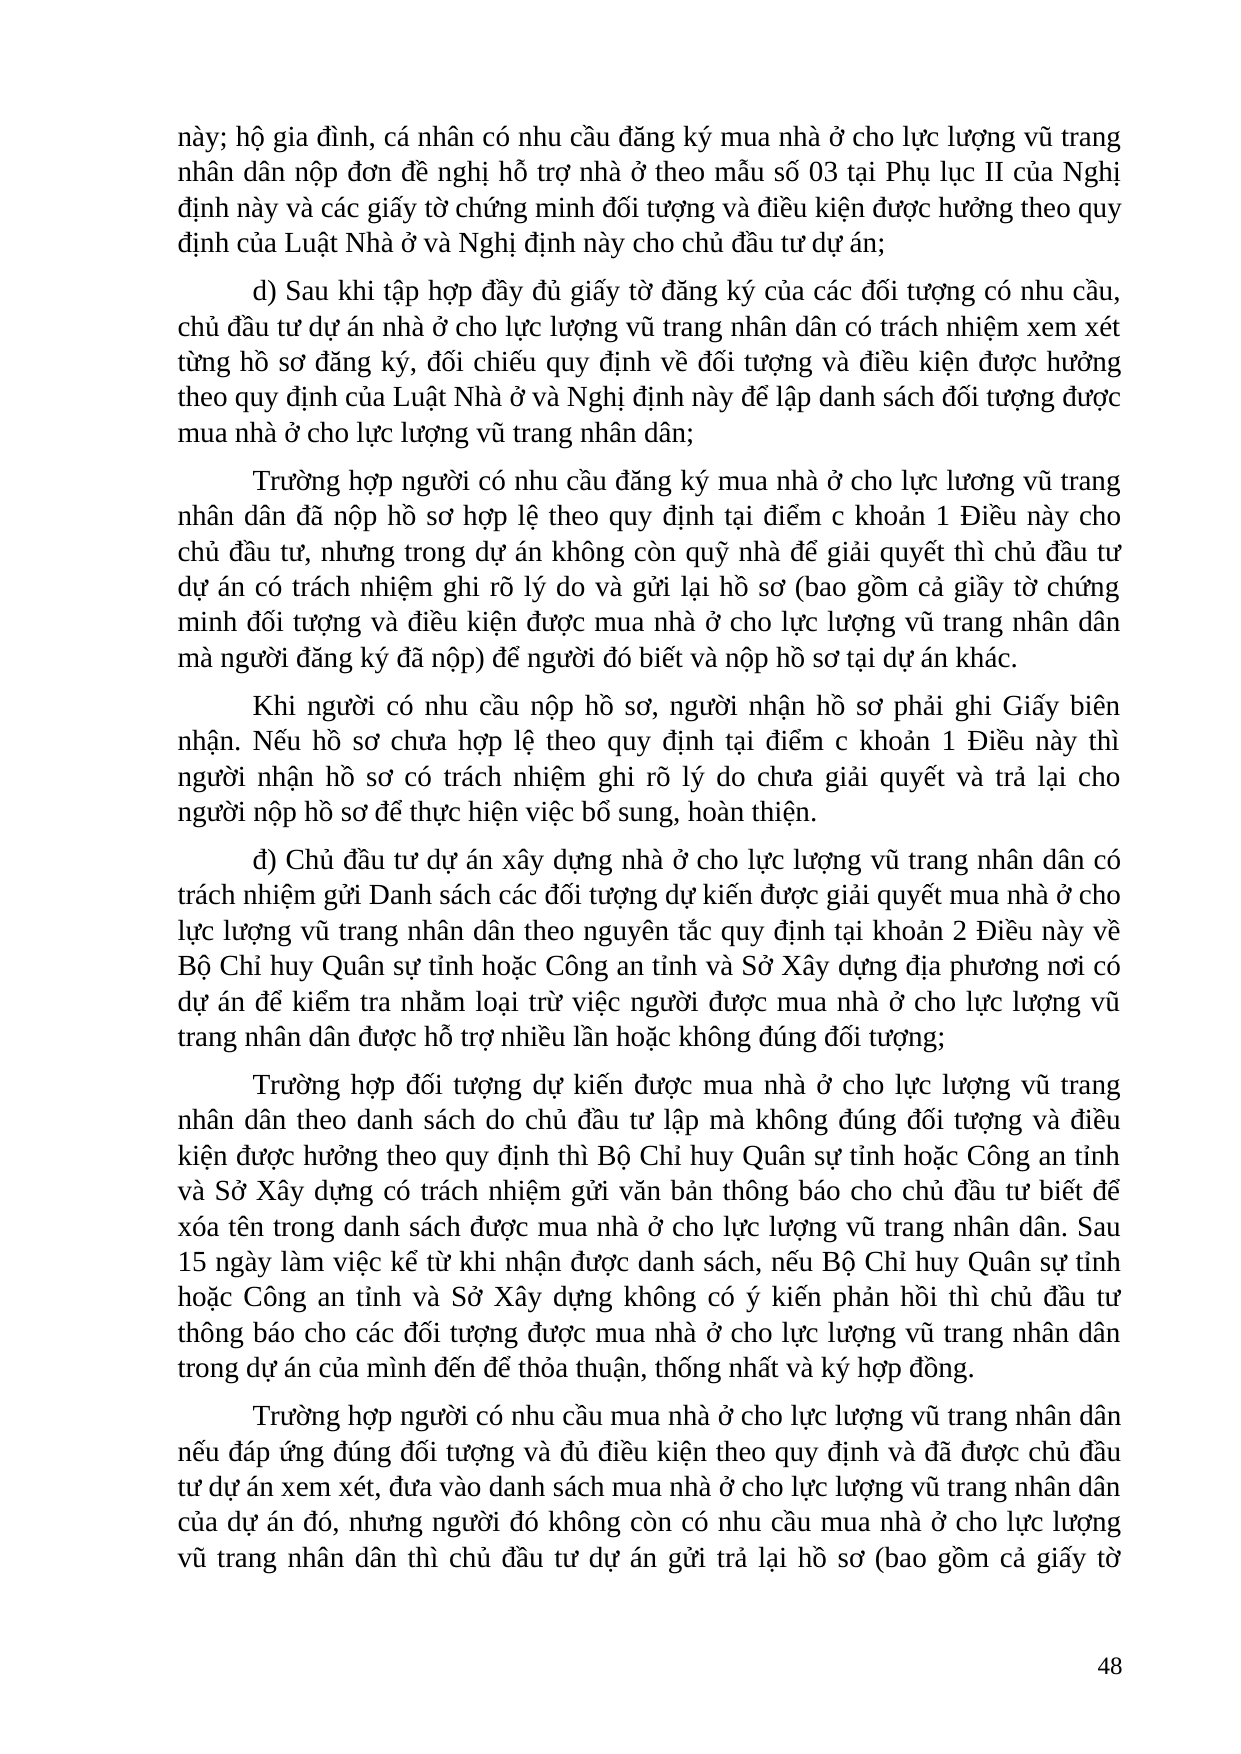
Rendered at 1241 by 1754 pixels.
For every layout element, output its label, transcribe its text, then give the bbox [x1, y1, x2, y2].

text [177, 118, 1122, 260]
text d) Sau khi tập hợp đầy đủ giấy tờ đăng ký của các đối tượng có nhu cầu, chủ đầu tư dự án nhà ở cho lực lượng vũ trang nhân dân có trách nhiệm xem xét từng hồ sơ đăng ký, đối chiếu quy định về đối tượng và điều kiện được hưởng theo quy định của Luật Nhà ở và Nghị định này để lập danh sách đối tượng được mua nhà ở cho lực lượng vũ trang nhân dân; [177, 272, 1122, 449]
text Trường hợp người có nhu cầu đăng ký mua nhà ở cho lực lương vũ trang nhân dân đã nộp hồ sơ hợp lệ theo quy định tại điểm c khoản 1 Điều này cho chủ đầu tư, nhưng trong dự án không còn quỹ nhà để giải quyết thì chủ đầu tư dự án có trách nhiệm ghi rõ lý do và gửi lại hồ sơ (bao gồm cả giầy tờ chứng minh đối tượng và điều kiện được mua nhà ở cho lực lượng vũ trang nhân dân mà người đăng ký đã nộp) để người đó biết và nộp hồ sơ tại dự án khác. [177, 462, 1122, 674]
text đ) Chủ đầu tư dự án xây dựng nhà ở cho lực lượng vũ trang nhân dân có trách nhiệm gửi Danh sách các đối tượng dự kiến được giải quyết mua nhà ở cho lực lượng vũ trang nhân dân theo nguyên tắc quy định tại khoản 2 Điều này về Bộ Chỉ huy Quân sự tỉnh hoặc Công an tỉnh và Sở Xây dựng địa phương nơi có dự án để kiểm tra nhằm loại trừ việc người được mua nhà ở cho lực lượng vũ trang nhân dân được hỗ trợ nhiều lần hoặc không đúng đối tượng; [177, 841, 1122, 1053]
text Trường hợp đối tượng dự kiến được mua nhà ở cho lực lượng vũ trang nhân dân theo danh sách do chủ đầu tư lập mà không đúng đối tượng và điều kiện được hưởng theo quy định thì Bộ Chỉ huy Quân sự tỉnh hoặc Công an tỉnh và Sở Xây dựng có trách nhiệm gửi văn bản thông báo cho chủ đầu tư biết để xóa tên trong danh sách được mua nhà ở cho lực lượng vũ trang nhân dân. Sau 15 ngày làm việc kể từ khi nhận được danh sách, nếu Bộ Chỉ huy Quân sự tỉnh hoặc Công an tỉnh và Sở Xây dựng không có ý kiến phản hồi thì chủ đầu tư thông báo cho các đối tượng được mua nhà ở cho lực lượng vũ trang nhân dân trong dự án của mình đến để thỏa thuận, thống nhất và ký hợp đồng. [177, 1066, 1122, 1385]
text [177, 1397, 1122, 1574]
text Khi người có nhu cầu nộp hồ sơ, người nhận hồ sơ phải ghi Giấy biên nhận. Nếu hồ sơ chưa hợp lệ theo quy định tại điểm c khoản 1 Điều này thì người nhận hồ sơ có trách nhiệm ghi rõ lý do chưa giải quyết và trả lại cho người nộp hồ sơ để thực hiện việc bổ sung, hoàn thiện. [177, 687, 1122, 828]
